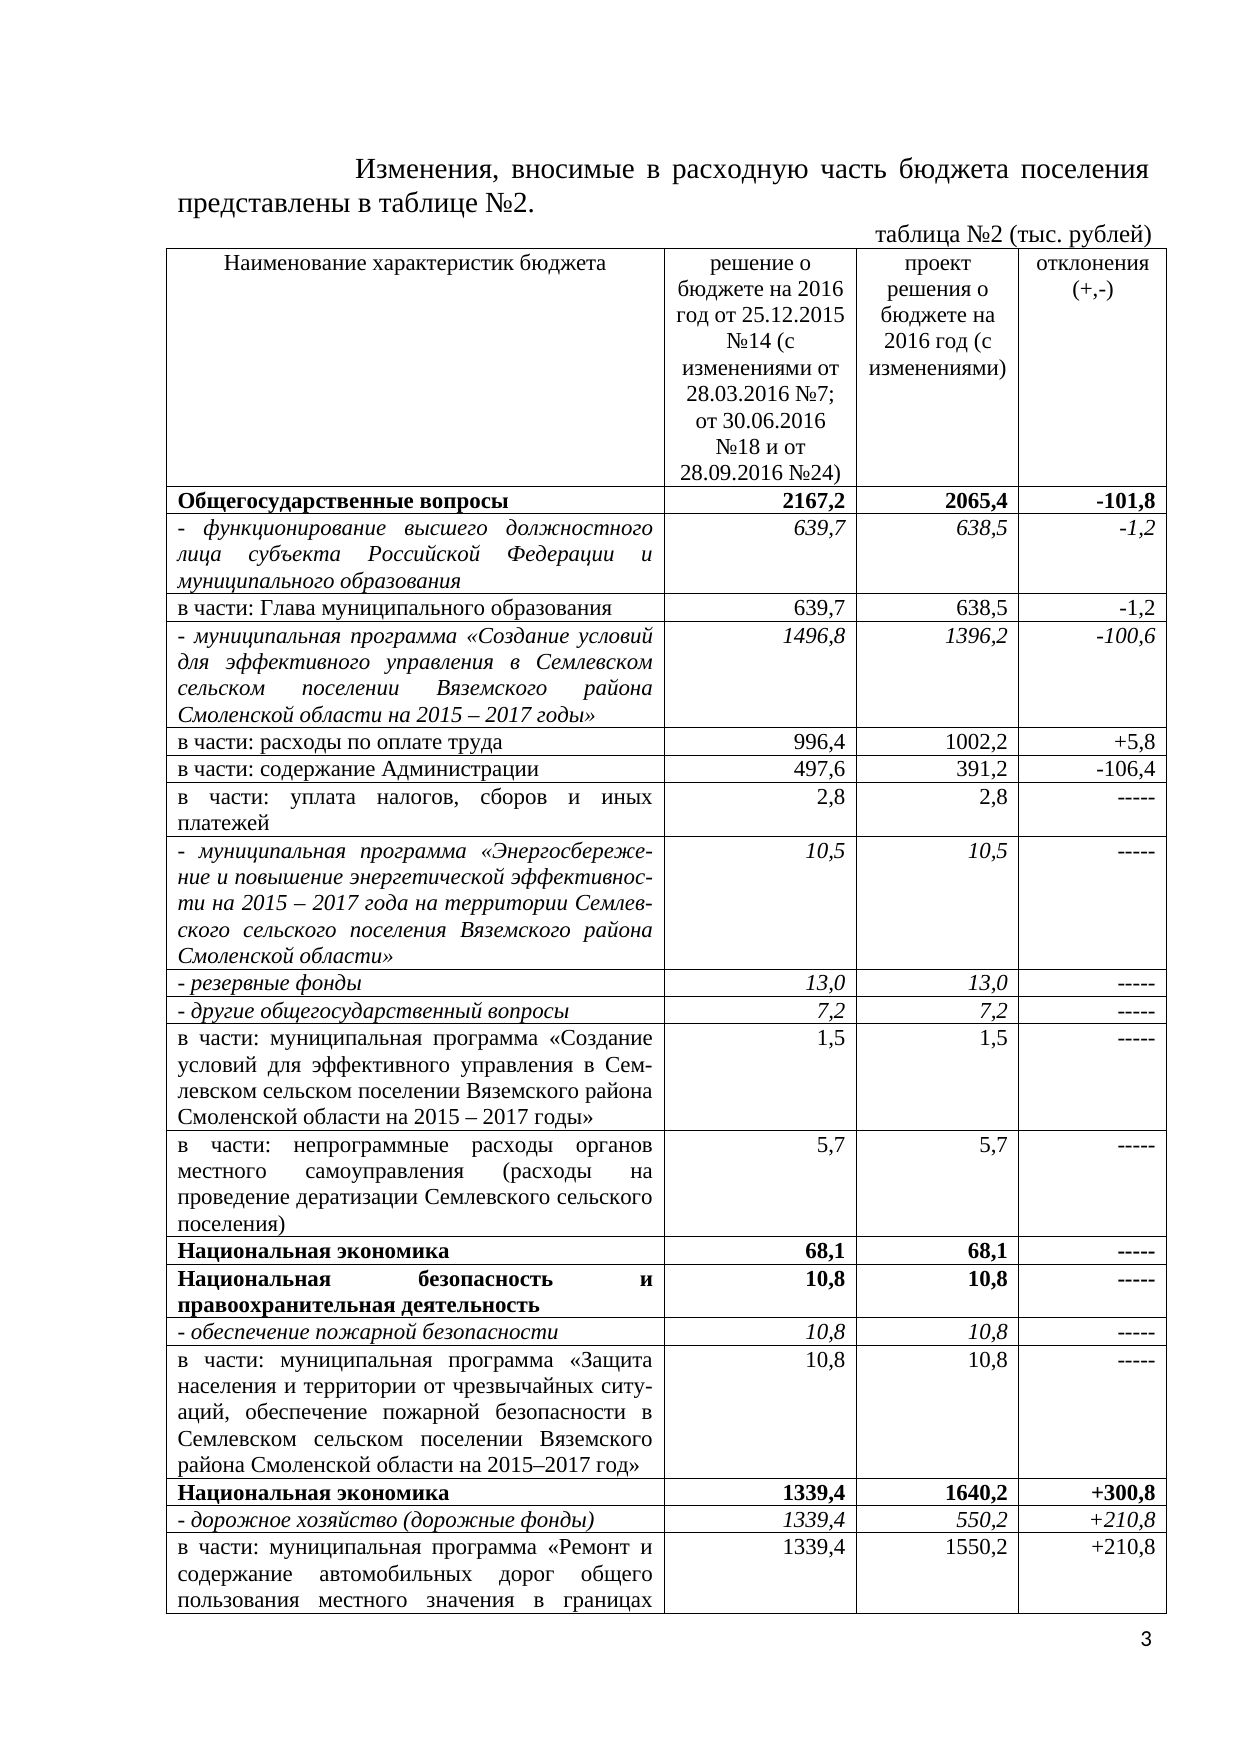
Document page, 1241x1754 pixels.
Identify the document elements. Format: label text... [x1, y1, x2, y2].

table_cell 2065,4 [857, 487, 1018, 513]
table_cell -100,6 [1019, 622, 1166, 727]
table_cell Национальная экономика [167, 1479, 664, 1505]
table_cell в части: содержание Администрации [167, 756, 664, 782]
table_cell ----- [1019, 1265, 1166, 1317]
table_cell в части: муниципальная программа «Создание условий для эффективного управления в Сем-левском сельском поселении Вяземского района Смоленской области на 2015 – 2017 годы» [167, 1024, 664, 1130]
table_cell - другие общегосударственный вопросы [167, 997, 664, 1023]
table_header проект решения о бюджете на 2016 год (с изменениями) [857, 249, 1018, 486]
text Изменения, вносимые в расходную часть бюджета поселения представлены в таблице №2. [177, 152, 1152, 219]
table_cell +5,8 [1019, 728, 1166, 754]
table_cell -106,4 [1019, 756, 1166, 782]
table_cell - функционирование высшего должностного лица субъекта Российской Федерации и муниципального образования [167, 514, 664, 593]
table_cell ----- [1019, 783, 1166, 836]
table_cell 1002,2 [857, 728, 1018, 754]
table_cell 1396,2 [857, 622, 1018, 727]
table_cell 639,7 [665, 594, 856, 621]
table_cell 1,5 [665, 1024, 856, 1130]
table_cell 7,2 [665, 997, 856, 1023]
table_cell Общегосударственные вопросы [167, 487, 664, 513]
table_cell +210,8 [1019, 1533, 1166, 1612]
table_cell 10,8 [665, 1265, 856, 1317]
table_cell в части: муниципальная программа «Защита населения и территории от чрезвычайных ситу-аций, обеспечение пожарной безопасности в Семлевском сельском поселении Вяземского района Смоленской области на 2015–2017 год» [167, 1346, 664, 1477]
table_header Наименование характеристик бюджета [167, 249, 664, 486]
table_cell - муниципальная программа «Энергосбереже-ние и повышение энергетической эффективнос-ти на 2015 – 2017 года на территории Семлев-ского сельского поселения Вяземского района Смоленской области» [167, 837, 664, 968]
table_cell 10,8 [857, 1318, 1018, 1345]
table_cell 1496,8 [665, 622, 856, 727]
table_cell ----- [1019, 997, 1166, 1023]
table_cell 638,5 [857, 514, 1018, 593]
table_cell 2,8 [665, 783, 856, 836]
table_cell 2167,2 [665, 487, 856, 513]
table_cell -1,2 [1019, 594, 1166, 621]
table_cell Национальная безопасность и правоохранительная деятельность [167, 1265, 664, 1317]
table_cell ----- [1019, 1237, 1166, 1263]
table_cell 996,4 [665, 728, 856, 754]
table_cell 10,8 [857, 1265, 1018, 1317]
table_cell 1,5 [857, 1024, 1018, 1130]
table_cell ----- [1019, 970, 1166, 996]
table_cell 10,5 [665, 837, 856, 968]
table_cell ----- [1019, 837, 1166, 968]
table_cell 13,0 [665, 970, 856, 996]
table_cell -101,8 [1019, 487, 1166, 513]
table_cell 7,2 [857, 997, 1018, 1023]
table_cell 638,5 [857, 594, 1018, 621]
table_cell 391,2 [857, 756, 1018, 782]
table_cell ----- [1019, 1024, 1166, 1130]
table_cell - дорожное хозяйство (дорожные фонды) [167, 1506, 664, 1532]
table_cell -1,2 [1019, 514, 1166, 593]
table_cell 5,7 [665, 1131, 856, 1236]
table_cell 2,8 [857, 783, 1018, 836]
table_cell ----- [1019, 1318, 1166, 1345]
table_cell - резервные фонды [167, 970, 664, 996]
table_cell - муниципальная программа «Создание условий для эффективного управления в Семлевском сельском поселении Вяземского района Смоленской области на 2015 – 2017 годы» [167, 622, 664, 727]
table_cell 550,2 [857, 1506, 1018, 1532]
table_cell +300,8 [1019, 1479, 1166, 1505]
table_cell 639,7 [665, 514, 856, 593]
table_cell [167, 1533, 664, 1612]
table_header отклонения (+,-) [1019, 249, 1166, 486]
table_cell 497,6 [665, 756, 856, 782]
table_cell в части: непрограммные расходы органов местного самоуправления (расходы на проведение дератизации Семлевского сельского поселения) [167, 1131, 664, 1236]
table_cell 5,7 [857, 1131, 1018, 1236]
table_cell 1640,2 [857, 1479, 1018, 1505]
table_cell 68,1 [665, 1237, 856, 1263]
table_cell 10,8 [857, 1346, 1018, 1477]
table_cell ----- [1019, 1131, 1166, 1236]
table_cell 10,8 [665, 1318, 856, 1345]
text таблица №2 (тыс. рублей) [177, 219, 1152, 247]
table_cell 1550,2 [857, 1533, 1018, 1612]
table_cell - обеспечение пожарной безопасности [167, 1318, 664, 1345]
table_cell 68,1 [857, 1237, 1018, 1263]
table_cell 10,5 [857, 837, 1018, 968]
table_cell ----- [1019, 1346, 1166, 1477]
table_cell в части: Глава муниципального образования [167, 594, 664, 621]
table_cell в части: уплата налогов, сборов и иных платежей [167, 783, 664, 836]
table_cell 13,0 [857, 970, 1018, 996]
table_cell 1339,4 [665, 1479, 856, 1505]
table_cell в части: расходы по оплате труда [167, 728, 664, 754]
table_cell 1339,4 [665, 1533, 856, 1612]
table_cell 10,8 [665, 1346, 856, 1477]
table_cell Национальная экономика [167, 1237, 664, 1263]
table_header решение о бюджете на 2016 год от 25.12.2015 №14 (с изменениями от 28.03.2016 №7; от 30.06.2016 №18 и от 28.09.2016 №24) [665, 249, 856, 486]
table_cell 1339,4 [665, 1506, 856, 1532]
table_cell +210,8 [1019, 1506, 1166, 1532]
